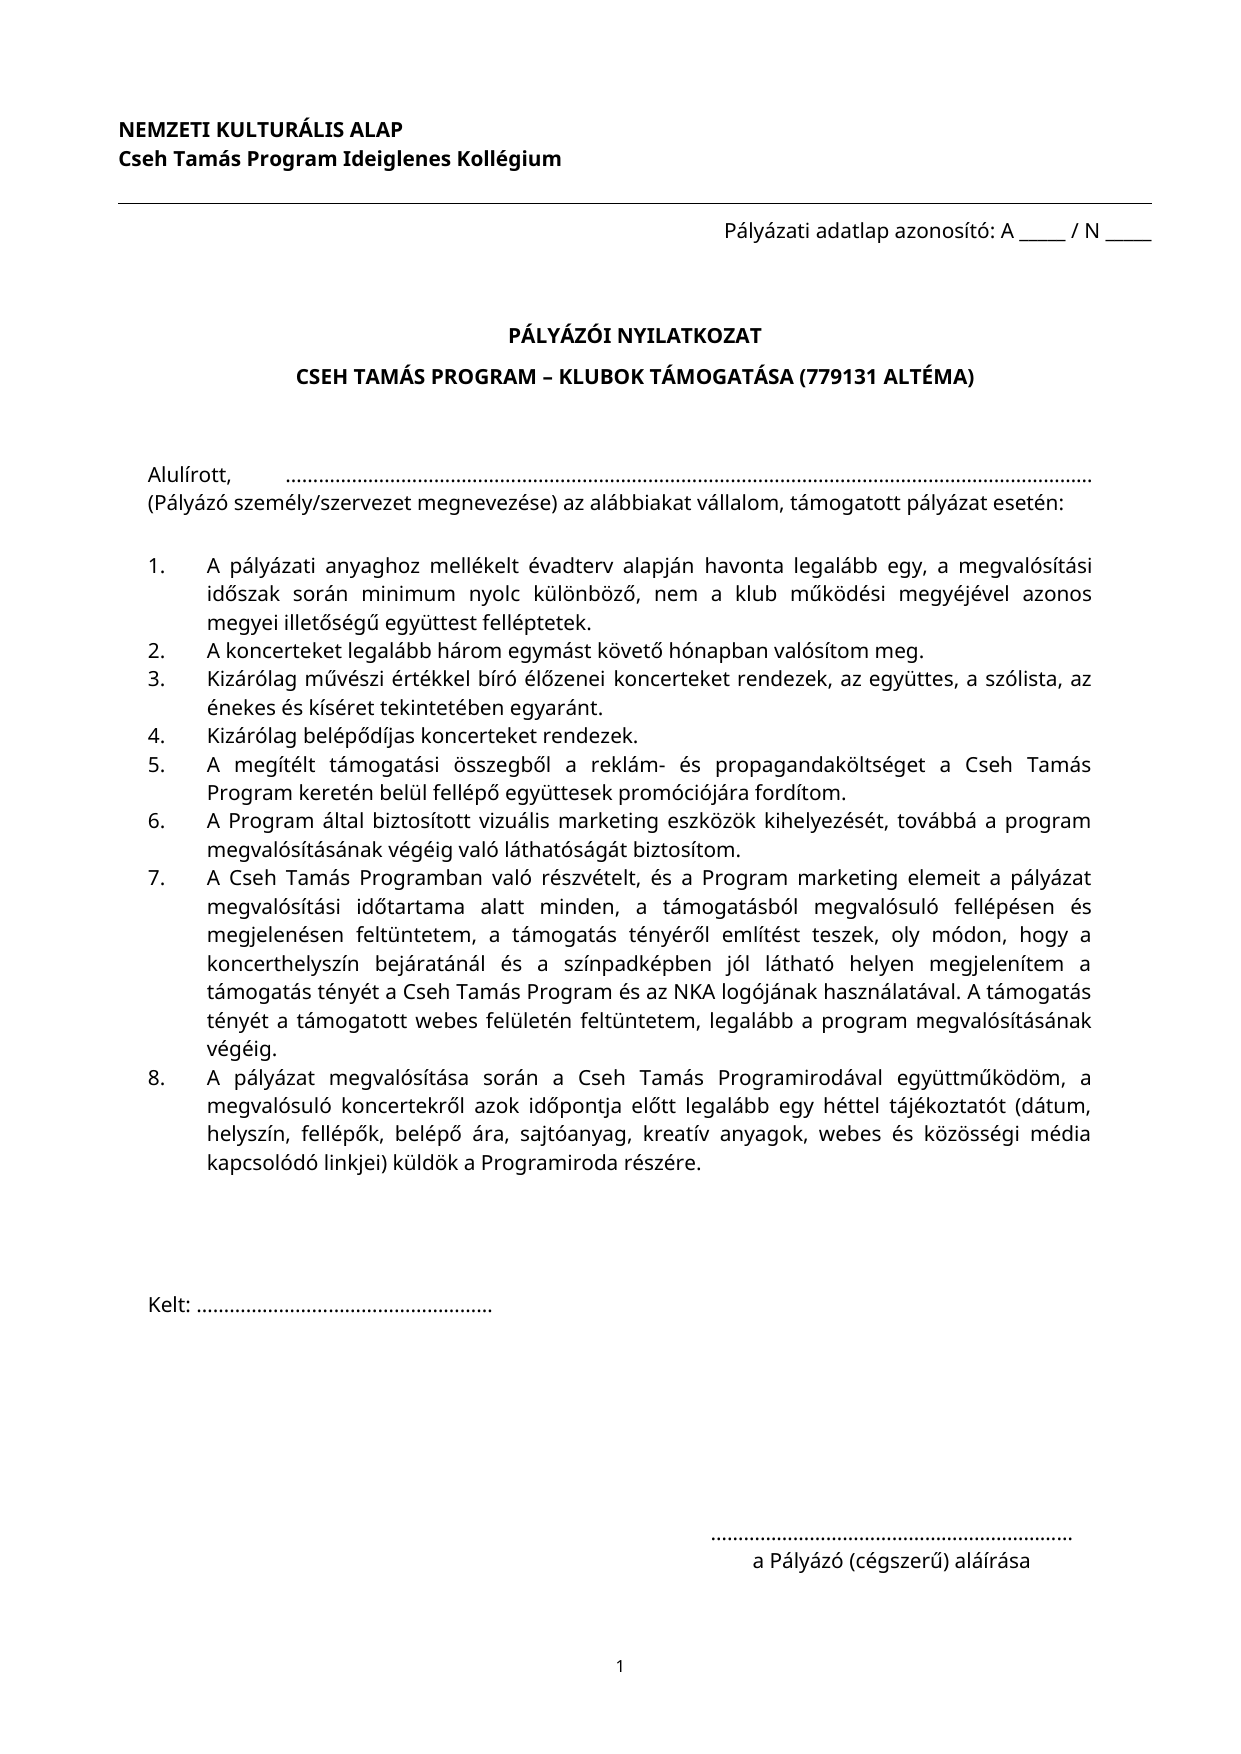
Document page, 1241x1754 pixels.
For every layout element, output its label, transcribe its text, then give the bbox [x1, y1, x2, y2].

list A pályázat megvalósítása során a Cseh Tamás Programirodával együttműködöm, a megvalósuló koncertekről azok időpontja előtt legalább egy héttel tájékoztatót (dátum, helyszín, fellépők, belépő ára, sajtóanyag, kreatív anyagok, webes és közösségi média kapcsolódó linkjei) küldök a Programiroda részére. [148, 1063, 1093, 1176]
list Kizárólag belépődíjas koncerteket rendezek. [148, 721, 1093, 750]
text NEMZETI KULTURÁLIS ALAP [118, 116, 1152, 144]
text Alulírott, ………………………………………………………………………………………………………………………………… (Pályázó személy/szervezet megnevezése) az alábbiakat vállalom, támogatott pályázat esetén: [148, 460, 1093, 517]
list A pályázati anyaghoz mellékelt évadterv alapján havonta legalább egy, a megvalósítási időszak során minimum nyolc különböző, nem a klub működési megyéjével azonos megyei illetőségű együttest felléptetek. [148, 551, 1093, 636]
list A Program által biztosított vizuális marketing eszközök kihelyezését, továbbá a program megvalósításának végéig való láthatóságát biztosítom. [148, 807, 1093, 863]
table_header ………………………………………………………… [690, 1518, 1093, 1546]
text Cseh Tamás Program Ideiglenes Kollégium [118, 144, 1152, 172]
list A megítélt támogatási összegből a reklám- és propagandaköltséget a Cseh Tamás Program keretén belül fellépő együttesek promóciójára fordítom. [148, 750, 1093, 807]
text PÁLYÁZÓI NYILATKOZAT [118, 321, 1152, 349]
list Kizárólag művészi értékkel bíró élőzenei koncerteket rendezek, az együttes, a szólista, az énekes és kíséret tekintetében egyaránt. [148, 664, 1093, 721]
list A koncerteket legalább három egymást követő hónapban valósítom meg. [148, 636, 1093, 664]
text CSEH TAMÁS PROGRAM – KLUBOK TÁMOGATÁSA (779131 ALTÉMA) [118, 362, 1152, 390]
text Kelt: ……………………………………………… [148, 1290, 1093, 1318]
table_cell a Pályázó (cégszerű) aláírása [690, 1546, 1093, 1574]
list A Cseh Tamás Programban való részvételt, és a Program marketing elemeit a pályázat megvalósítási időtartama alatt minden, a támogatásból megvalósuló fellépésen és megjelenésen feltüntetem, a támogatás tényéről említést teszek, oly módon, hogy a koncerthelyszín bejáratánál és a színpadképben jól látható helyen megjelenítem a támogatás tényét a Cseh Tamás Program és az NKA logójának használatával. A támogatás tényét a támogatott webes felületén feltüntetem, legalább a program megvalósításának végéig. [148, 863, 1093, 1063]
text Pályázati adatlap azonosító: A _____ / N _____ [118, 217, 1152, 245]
